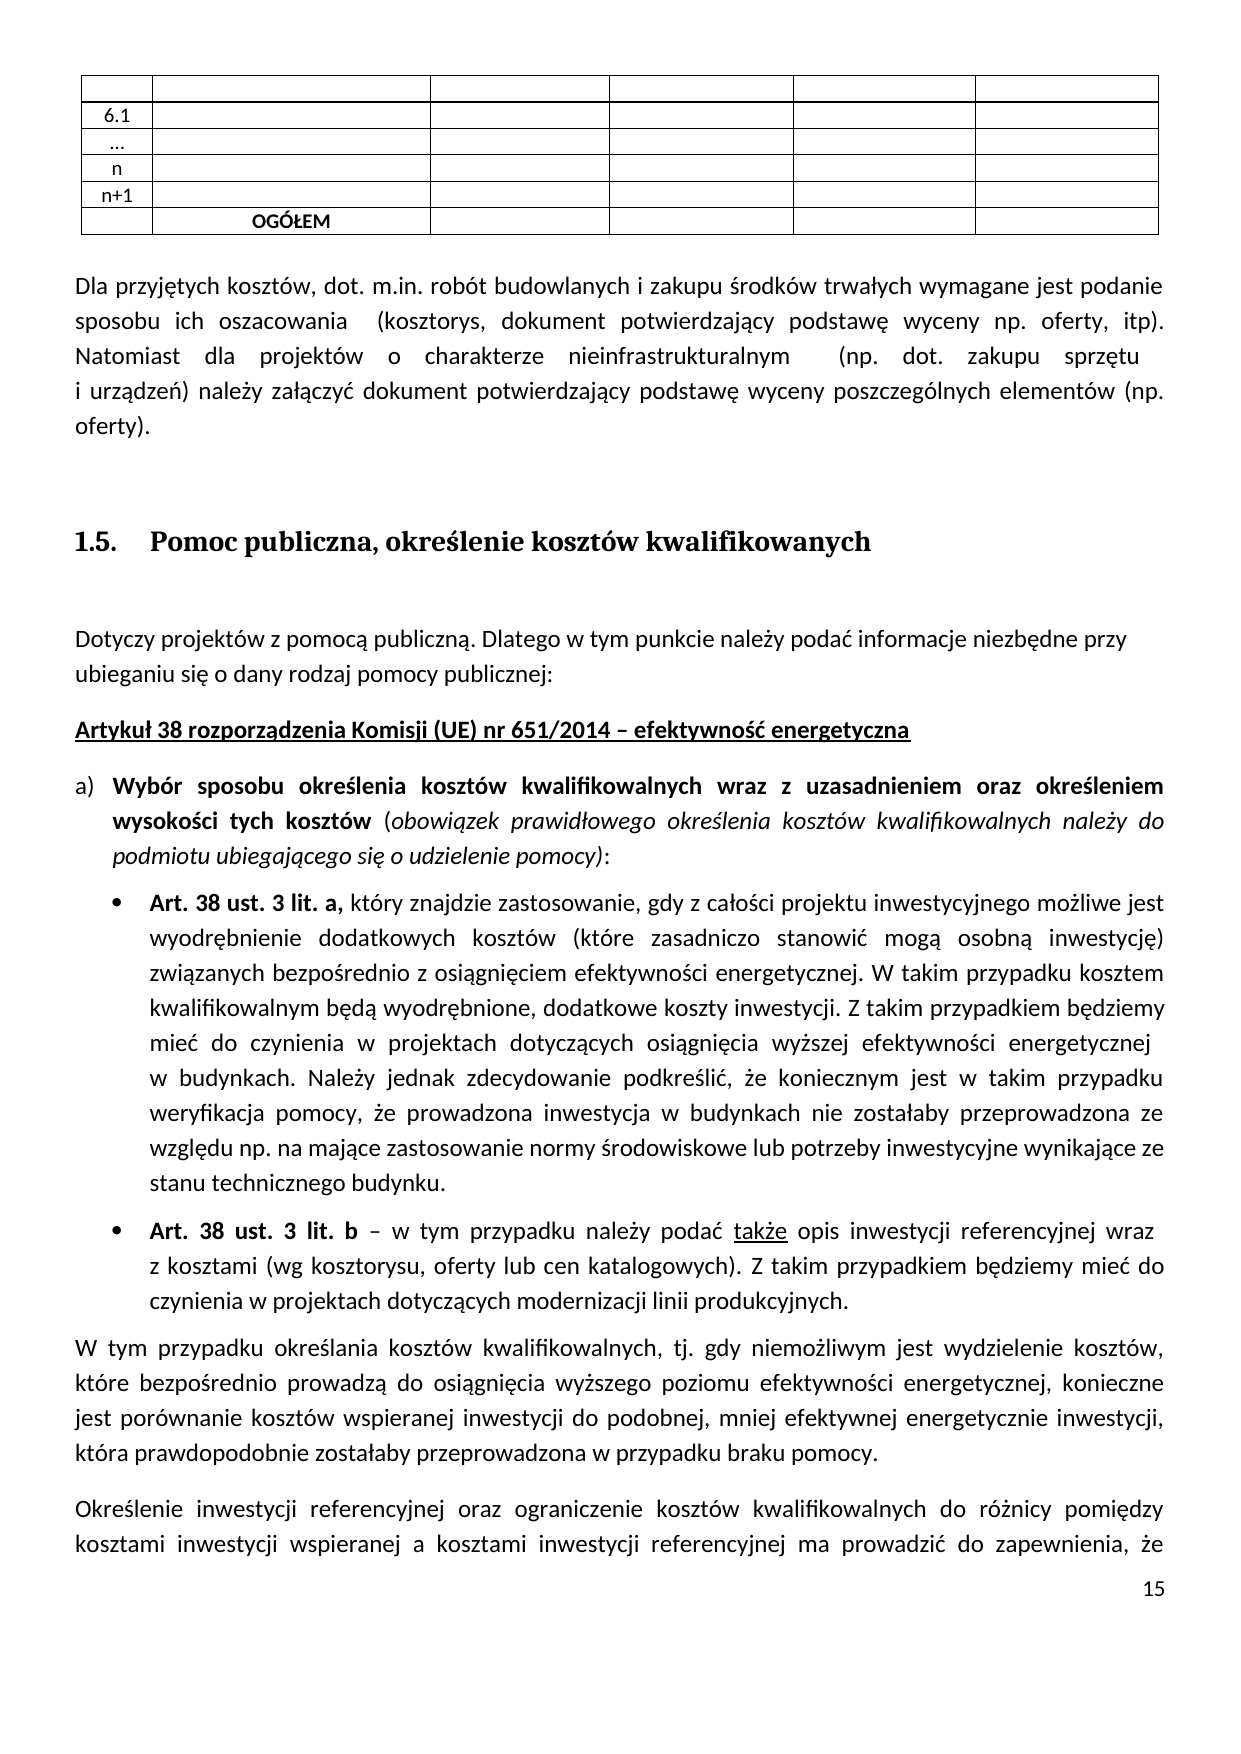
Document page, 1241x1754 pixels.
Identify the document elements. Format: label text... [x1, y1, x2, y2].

table_cell [431, 208, 609, 234]
table_cell [431, 76, 609, 101]
table_cell [610, 129, 793, 154]
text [75, 1493, 1165, 1559]
list Wybór sposobu określenia kosztów kwalifikowalnych wraz z uzasadnieniem oraz określeniem wysokości tych kosztów (obowiązek prawidłowego określenia kosztów kwalifikowalnych należy do podmiotu ubiegającego się o udzielenie pomocy): [75, 770, 1165, 871]
table_cell [610, 76, 793, 101]
text Dla przyjętych kosztów, dot. m.in. robót budowlanych i zakupu środków trwałych wymagane jest podanie sposobu ich oszacowania (kosztorys, dokument potwierdzający podstawę wyceny np. oferty, itp). Natomiast dla projektów o charakterze nieinfrastrukturalnym (np. dot. zakupu sprzętu i urządzeń) należy załączyć dokument potwierdzający podstawę wyceny poszczególnych elementów (np. oferty). [75, 270, 1165, 440]
table_cell [610, 155, 793, 181]
text Artykuł 38 rozporządzenia Komisji (UE) nr 651/2014 – efektywność energetyczna [75, 714, 1165, 745]
table_cell 6.1 [82, 103, 152, 128]
table_cell [610, 208, 793, 234]
table_cell OGÓŁEM [153, 208, 430, 234]
table_cell 6 [82, 76, 152, 101]
text W tym przypadku określania kosztów kwalifikowalnych, tj. gdy niemożliwym jest wydzielenie kosztów, które bezpośrednio prowadzą do osiągnięcia wyższego poziomu efektywności energetycznej, konieczne jest porównanie kosztów wspieranej inwestycji do podobnej, mniej efektywnej energetycznie inwestycji, która prawdopodobnie zostałaby przeprowadzona w przypadku braku pomocy. [75, 1333, 1165, 1468]
table_cell [976, 76, 1158, 101]
table_cell [153, 129, 430, 154]
table_cell [610, 182, 793, 207]
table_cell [153, 76, 430, 101]
table_cell [431, 182, 609, 207]
table_cell [82, 208, 152, 234]
table_cell … [82, 129, 152, 154]
table_cell [976, 103, 1158, 128]
table_cell [976, 182, 1158, 207]
list Art. 38 ust. 3 lit. b – w tym przypadku należy podać także opis inwestycji referencyjnej wraz z kosztami (wg kosztorysu, oferty lub cen katalogowych). Z takim przypadkiem będziemy mieć do czynienia w projektach dotyczących modernizacji linii produkcyjnych. [112, 1215, 1165, 1316]
table_cell [794, 155, 975, 181]
table_cell n+1 [82, 182, 152, 207]
table_cell [431, 129, 609, 154]
table_cell [153, 182, 430, 207]
table_cell [153, 103, 430, 128]
table_cell [794, 208, 975, 234]
table_cell [431, 155, 609, 181]
text Dotyczy projektów z pomocą publiczną. Dlatego w tym punkcie należy podać informacje niezbędne przy ubieganiu się o dany rodzaj pomocy publicznej: [75, 623, 1165, 689]
table_cell [794, 182, 975, 207]
table_cell [976, 208, 1158, 234]
table_cell [153, 155, 430, 181]
table_cell [794, 129, 975, 154]
subtitle Pomoc publiczna, określenie kosztów kwalifikowanych [75, 526, 1165, 559]
table_cell [794, 103, 975, 128]
table_cell [976, 129, 1158, 154]
table_cell [794, 76, 975, 101]
table_cell [431, 103, 609, 128]
list Art. 38 ust. 3 lit. a, który znajdzie zastosowanie, gdy z całości projektu inwestycyjnego możliwe jest wyodrębnienie dodatkowych kosztów (które zasadniczo stanowić mogą osobną inwestycję) związanych bezpośrednio z osiągnięciem efektywności energetycznej. W takim przypadku kosztem kwalifikowalnym będą wyodrębnione, dodatkowe koszty inwestycji. Z takim przypadkiem będziemy mieć do czynienia w projektach dotyczących osiągnięcia wyższej efektywności energetycznej w budynkach. Należy jednak zdecydowanie podkreślić, że koniecznym jest w takim przypadku weryfikacja pomocy, że prowadzona inwestycja w budynkach nie zostałaby przeprowadzona ze względu np. na mające zastosowanie normy środowiskowe lub potrzeby inwestycyjne wynikające ze stanu technicznego budynku. [112, 888, 1165, 1198]
table_cell [610, 103, 793, 128]
table_cell n [82, 155, 152, 181]
table_cell [976, 155, 1158, 181]
